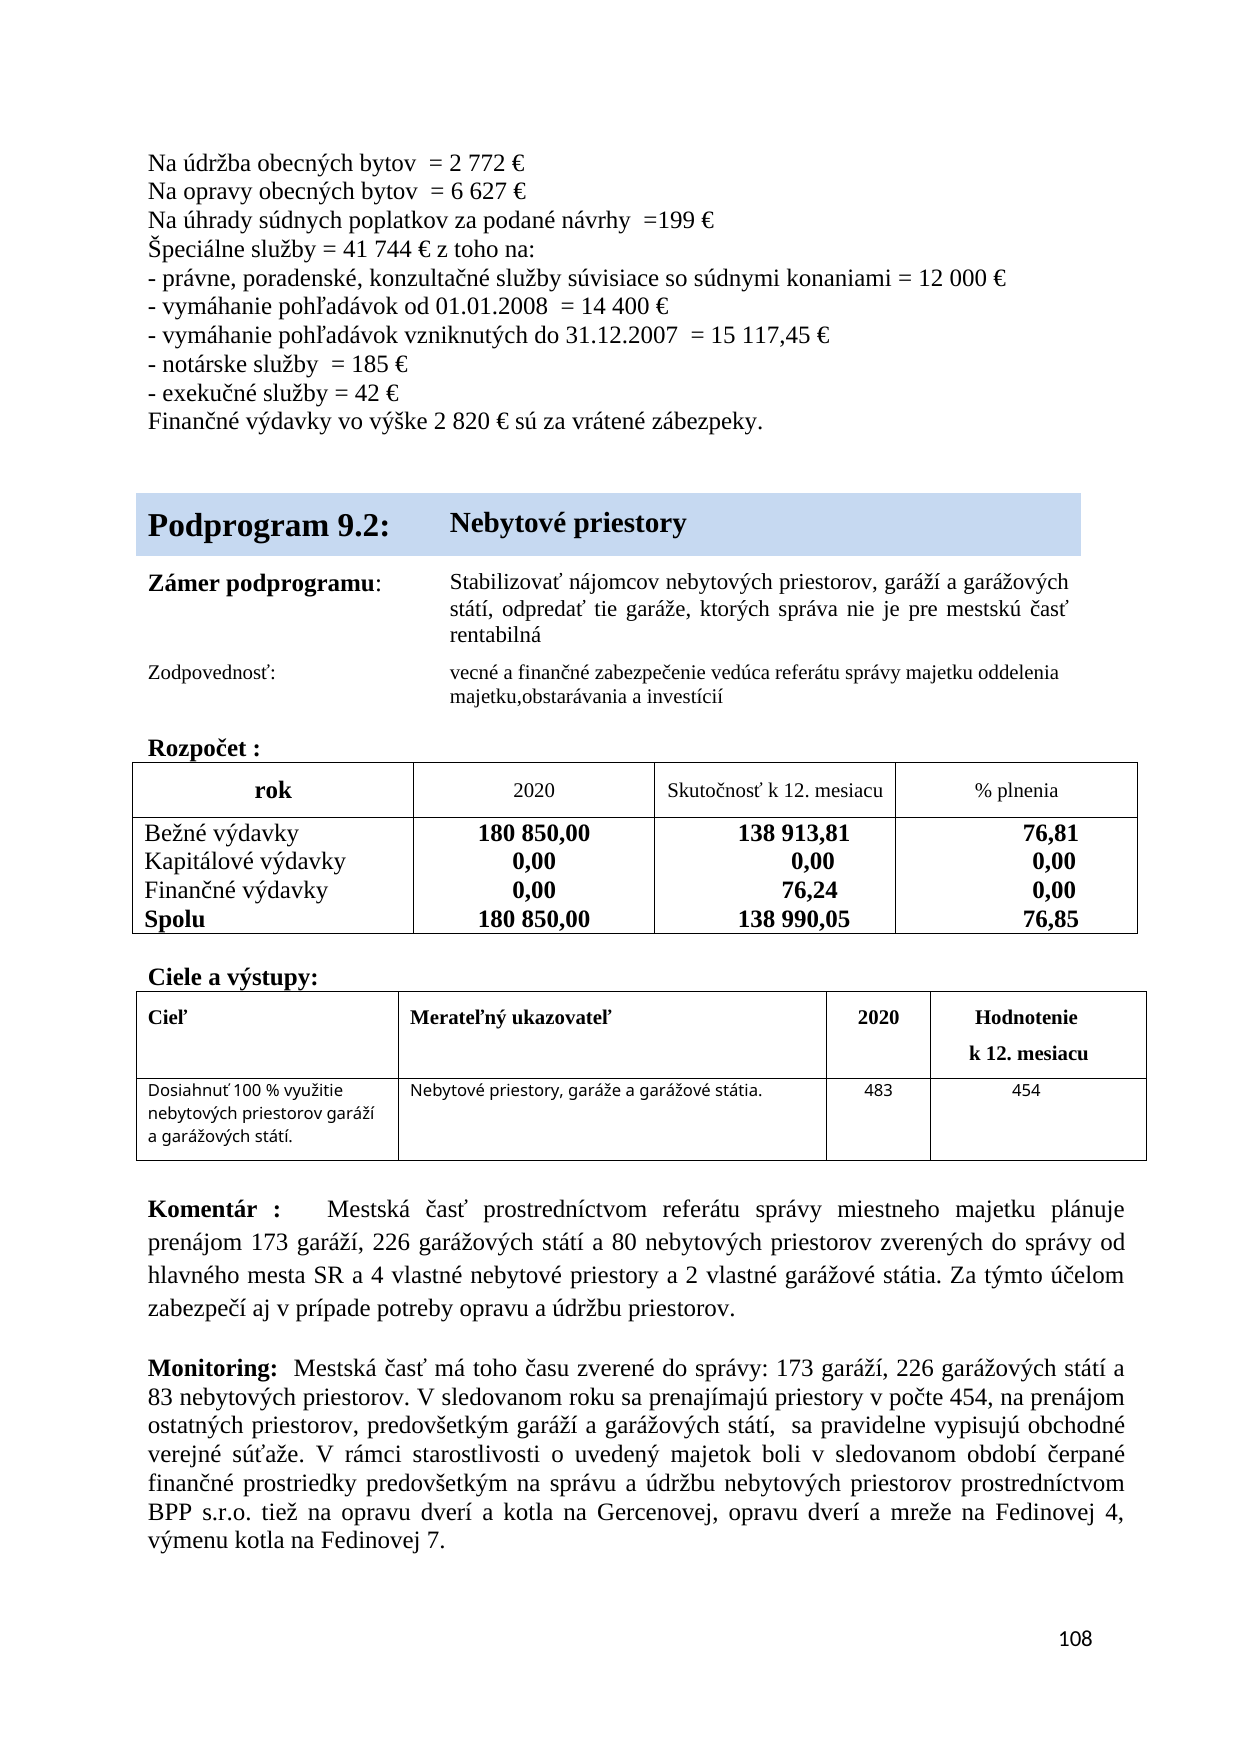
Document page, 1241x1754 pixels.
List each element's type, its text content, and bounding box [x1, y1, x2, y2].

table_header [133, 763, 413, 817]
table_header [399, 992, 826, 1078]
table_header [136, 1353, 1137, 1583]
text Ciele a výstupy: [148, 962, 1093, 991]
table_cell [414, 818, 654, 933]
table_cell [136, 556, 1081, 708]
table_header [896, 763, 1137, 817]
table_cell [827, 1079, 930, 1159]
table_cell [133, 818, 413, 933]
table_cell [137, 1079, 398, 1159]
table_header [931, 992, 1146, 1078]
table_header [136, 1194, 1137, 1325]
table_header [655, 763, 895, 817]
text Rozpočet : [148, 733, 1093, 762]
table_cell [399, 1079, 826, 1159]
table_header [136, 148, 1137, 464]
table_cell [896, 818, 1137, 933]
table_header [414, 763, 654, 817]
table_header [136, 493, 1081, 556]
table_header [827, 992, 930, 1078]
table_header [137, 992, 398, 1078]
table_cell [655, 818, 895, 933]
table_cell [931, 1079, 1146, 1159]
